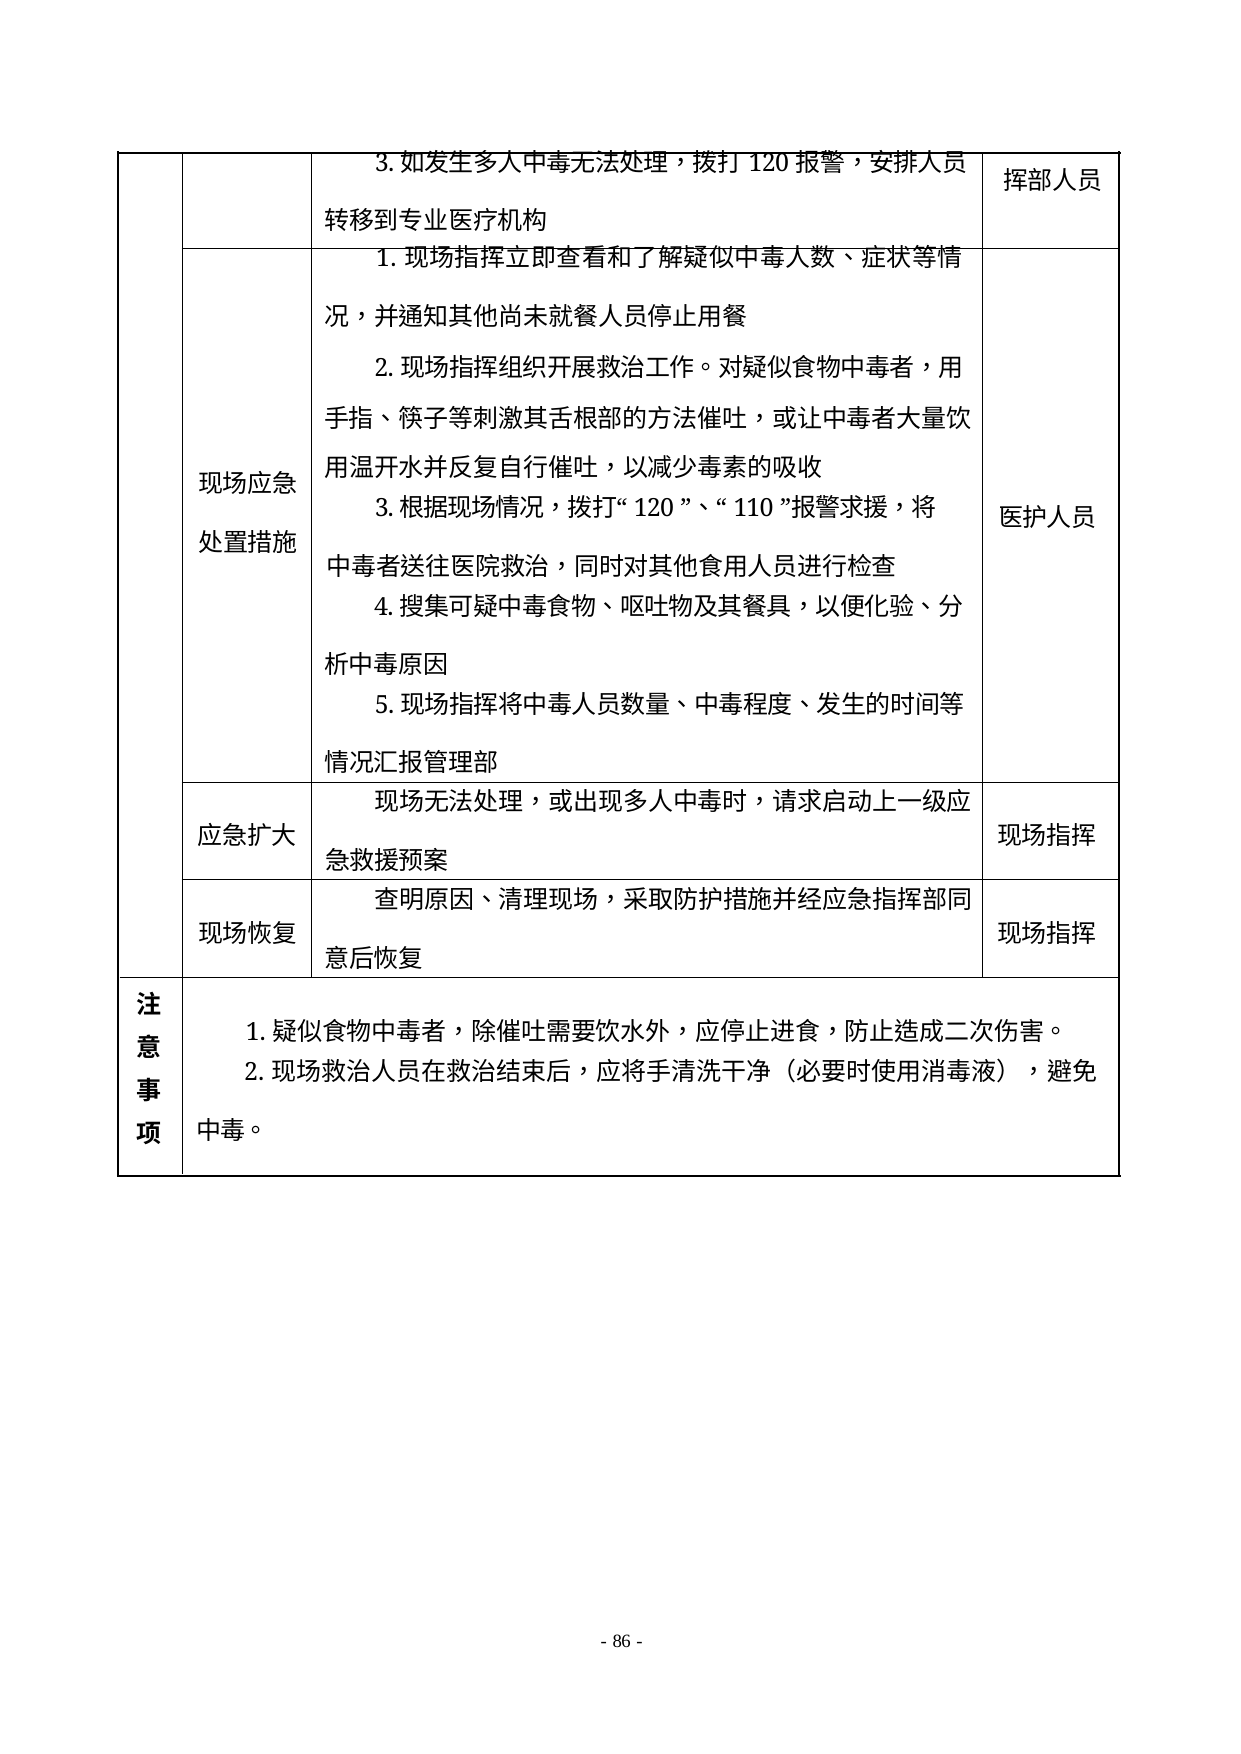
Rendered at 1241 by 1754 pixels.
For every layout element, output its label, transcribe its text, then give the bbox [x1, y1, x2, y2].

table_header 挥部人员 [983, 154, 1118, 247]
table_cell 1. 疑似食物中毒者，除催吐需要饮水外，应停止进食，防止造成二次伤害。 2. 现场救治人员在救治结束后，应将手清洗干净（必要时使用消毒液），避免 中毒。 [183, 978, 1118, 1174]
table_cell 现场恢复 [183, 880, 311, 977]
table_cell 注 意 事 项 [119, 978, 182, 1174]
table_cell 现场应急 处置措施 [183, 249, 311, 781]
table_header 3. 如发生多人中毒无法处理，拨打 120 报警，安排人员 转移到专业医疗机构 [312, 154, 982, 247]
table_cell 应急扩大 [183, 783, 311, 879]
table_cell 现场指挥 [983, 880, 1118, 977]
table_cell 现场指挥 [983, 783, 1118, 879]
table_header [119, 154, 182, 977]
table_cell 医护人员 [983, 249, 1118, 781]
table_cell 查明原因、清理现场，采取防护措施并经应急指挥部同 意后恢复 [312, 880, 982, 977]
table_cell 1. 现场指挥立即查看和了解疑似中毒人数、症状等情 况，并通知其他尚未就餐人员停止用餐 2. 现场指挥组织开展救治工作。对疑似食物中毒者，用 手指、筷子等刺激其舌根部的方法催吐，或让中毒者大量饮 用温开水并反复自行催吐，以减少毒素的吸收 3. 根据现场情况，拨打“ 120 ”、“ 110 ”报警求援，将 中毒者送往医院救治，同时对其他食用人员进行检查 4. 搜集可疑中毒食物、呕吐物及其餐具，以便化验、分 析中毒原因 5. 现场指挥将中毒人员数量、中毒程度、发生的时间等 情况汇报管理部 [312, 249, 982, 781]
table_cell 现场无法处理，或出现多人中毒时，请求启动上一级应 急救援预案 [312, 783, 982, 879]
table_header [183, 154, 311, 247]
